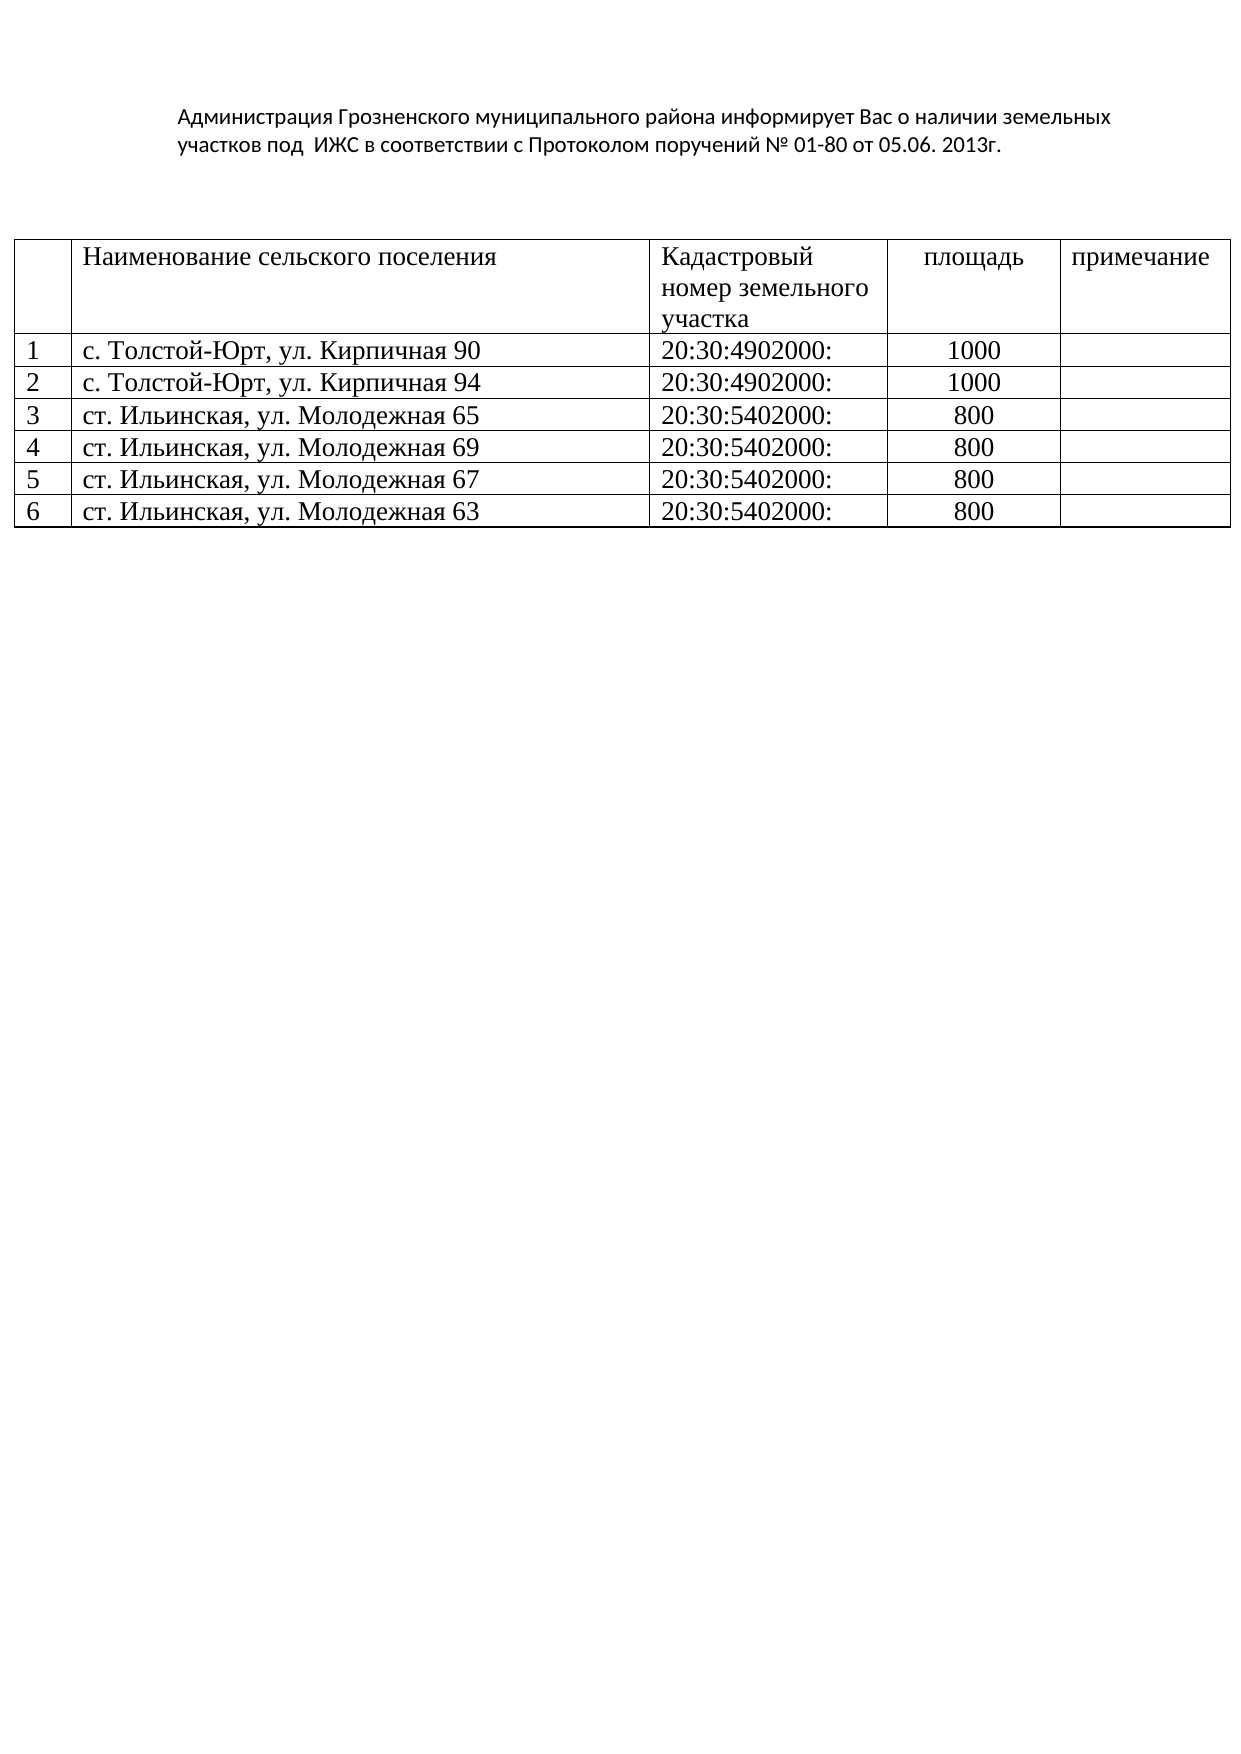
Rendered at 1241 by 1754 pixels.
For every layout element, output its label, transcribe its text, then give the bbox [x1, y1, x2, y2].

table_cell 20:30:5402000: [650, 495, 887, 526]
table_cell [1061, 334, 1230, 366]
table_cell с. Толстой-Юрт, ул. Кирпичная 94 [72, 367, 649, 398]
table_cell 20:30:5402000: [650, 431, 887, 462]
table_cell 20:30:5402000: [650, 399, 887, 430]
table_header [15, 240, 71, 333]
table_cell [1061, 367, 1230, 398]
table_cell с. Толстой-Юрт, ул. Кирпичная 90 [72, 334, 649, 366]
table_cell 4 [15, 431, 71, 462]
table_cell 800 [888, 495, 1060, 526]
table_cell 5 [15, 463, 71, 494]
table_cell ст. Ильинская, ул. Молодежная 67 [72, 463, 649, 494]
table_cell 1000 [888, 334, 1060, 366]
table_cell 800 [888, 431, 1060, 462]
table_cell 800 [888, 463, 1060, 494]
table_cell 20:30:5402000: [650, 463, 887, 494]
table_header Наименование сельского поселения [72, 240, 649, 333]
table_header примечание [1061, 240, 1230, 333]
table_cell 2 [15, 367, 71, 398]
table_cell 1 [15, 334, 71, 366]
table_cell 1000 [888, 367, 1060, 398]
table_cell [1061, 495, 1230, 526]
table_cell 3 [15, 399, 71, 430]
table_header Кадастровый номер земельного участка [650, 240, 887, 333]
table_header площадь [888, 240, 1060, 333]
table_cell [1061, 431, 1230, 462]
table_cell [1061, 463, 1230, 494]
table_cell 20:30:4902000: [650, 334, 887, 366]
table_cell 20:30:4902000: [650, 367, 887, 398]
table_cell ст. Ильинская, ул. Молодежная 63 [72, 495, 649, 526]
table_cell ст. Ильинская, ул. Молодежная 65 [72, 399, 649, 430]
table_cell 6 [15, 495, 71, 526]
table_cell 800 [888, 399, 1060, 430]
table_cell [1061, 399, 1230, 430]
table_cell ст. Ильинская, ул. Молодежная 69 [72, 431, 649, 462]
